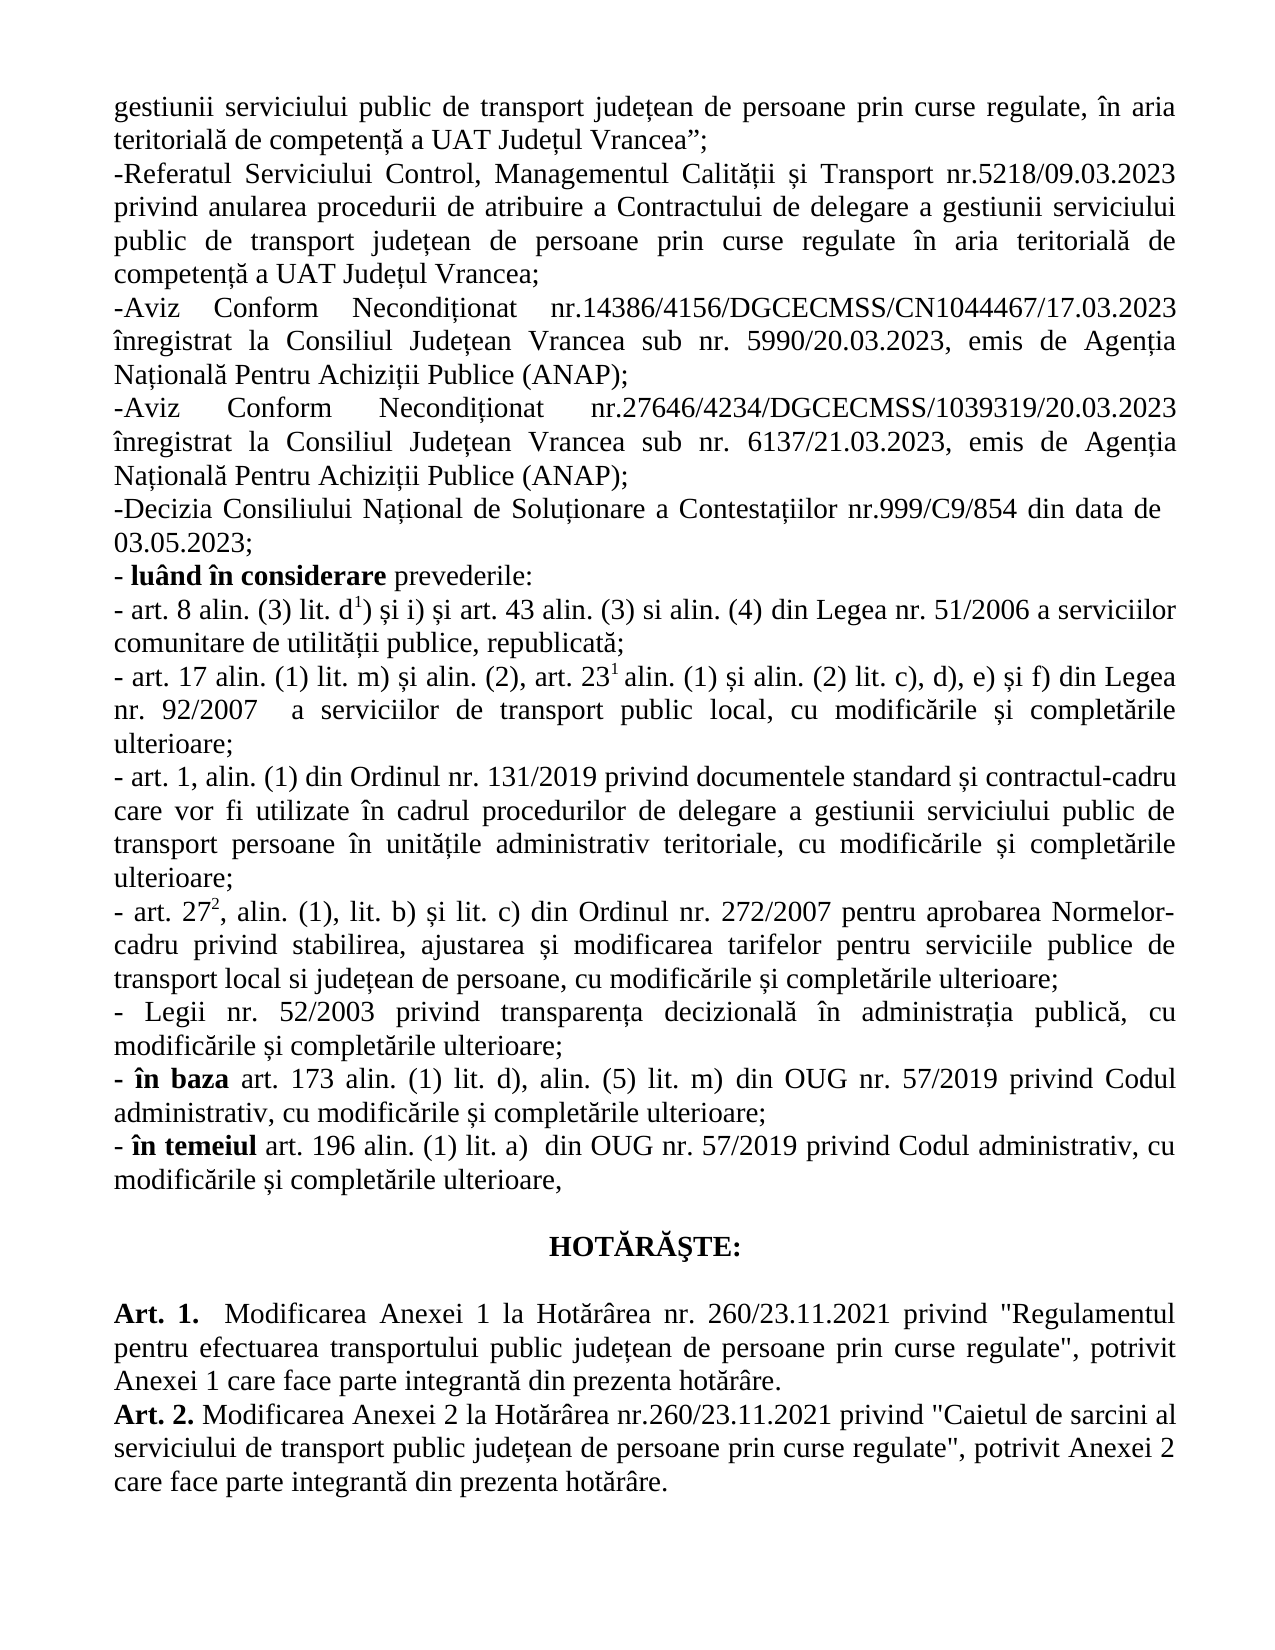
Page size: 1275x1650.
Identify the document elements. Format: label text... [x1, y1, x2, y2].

text Art. 1. Modificarea Anexei 1 la Hotărârea nr. 260/23.11.2021 privind "Regulamentul pentru efectuarea transportului public județean de persoane prin curse regulate", potrivit Anexei 1 care face parte integrantă din prezenta hotărâre. [114, 1296, 1177, 1397]
text - art. 1, alin. (1) din Ordinul nr. 131/2019 privind documentele standard și contractul-cadru care vor fi utilizate în cadrul procedurilor de delegare a gestiunii serviciului public de transport persoane în unitățile administrativ teritoriale, cu modificările și completările ulterioare; [114, 759, 1177, 894]
text - art. 8 alin. (3) lit. d1) și i) și art. 43 alin. (3) si alin. (4) din Legea nr. 51/2006 a serviciilor comunitare de utilității publice, republicată; [114, 592, 1177, 659]
text -Decizia Consiliului Național de Soluționare a Contestațiilor nr.999/C9/854 din data de 03.05.2023; [114, 491, 1162, 558]
text - în temeiul art. 196 alin. (1) lit. a) din OUG nr. 57/2019 privind Codul administrativ, cu modificările și completările ulterioare, [114, 1128, 1177, 1196]
text - în baza art. 173 alin. (1) lit. d), alin. (5) lit. m) din OUG nr. 57/2019 privind Codul administrativ, cu modificările și completările ulterioare; [114, 1061, 1177, 1128]
text - Legii nr. 52/2003 privind transparența decizională în administrația publică, cu modificările și completările ulterioare; [114, 994, 1177, 1061]
text - luând în considerare prevederile: [114, 558, 1177, 592]
text - art. 17 alin. (1) lit. m) și alin. (2), art. 231 alin. (1) și alin. (2) lit. c), d), e) și f) din Legea nr. 92/2007 a serviciilor de transport public local, cu modificările și completările ulterioare; [114, 659, 1177, 759]
text -Aviz Conform Necondiționat nr.14386/4156/DGCECMSS/CN1044467/17.03.2023 înregistrat la Consiliul Județean Vrancea sub nr. 5990/20.03.2023, emis de Agenția Națională Pentru Achiziții Publice (ANAP); [114, 290, 1177, 391]
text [114, 89, 1177, 156]
text -Aviz Conform Necondiționat nr.27646/4234/DGCECMSS/1039319/20.03.2023 înregistrat la Consiliul Județean Vrancea sub nr. 6137/21.03.2023, emis de Agenția Națională Pentru Achiziții Publice (ANAP); [114, 391, 1177, 491]
text -Referatul Serviciului Control, Managementul Calității și Transport nr.5218/09.03.2023 privind anularea procedurii de atribuire a Contractului de delegare a gestiunii serviciului public de transport județean de persoane prin curse regulate în aria teritorială de competență a UAT Județul Vrancea; [114, 156, 1177, 290]
text - art. 272, alin. (1), lit. b) și lit. c) din Ordinul nr. 272/2007 pentru aprobarea Normelor-cadru privind stabilirea, ajustarea și modificarea tarifelor pentru serviciile publice de transport local si județean de persoane, cu modificările și completările ulterioare; [114, 894, 1177, 994]
text Art. 2. Modificarea Anexei 2 la Hotărârea nr.260/23.11.2021 privind "Caietul de sarcini al serviciului de transport public județean de persoane prin curse regulate", potrivit Anexei 2 care face parte integrantă din prezenta hotărâre. [114, 1397, 1177, 1497]
text HOTĂRĂŞTE: [114, 1229, 1177, 1263]
